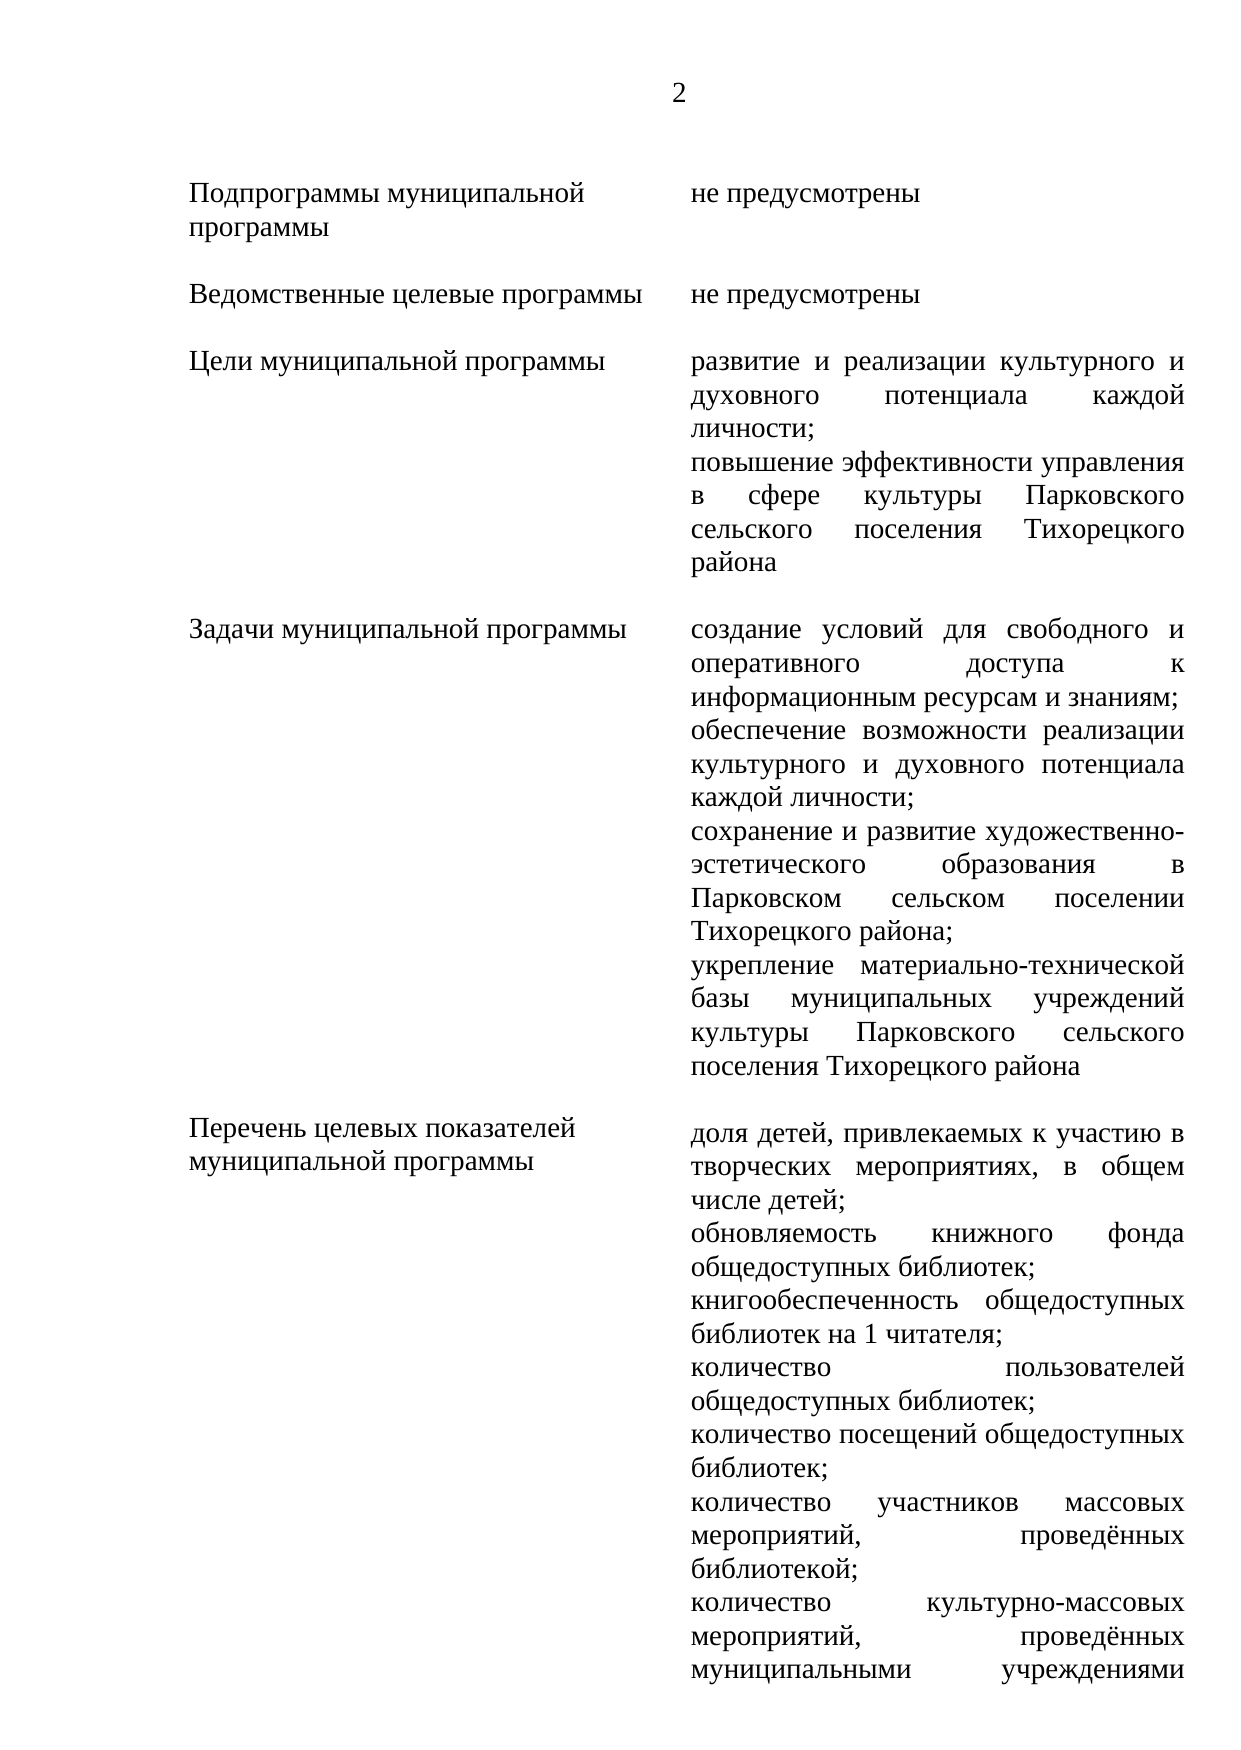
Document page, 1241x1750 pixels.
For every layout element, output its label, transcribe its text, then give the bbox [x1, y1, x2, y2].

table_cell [679, 712, 1196, 1685]
table_cell создание условий для свободного и оперативного доступа к информационным ресурсам и знаниям; [679, 578, 1196, 712]
table_cell не предусмотрены [679, 142, 1196, 276]
table_cell не предусмотрены [679, 276, 1196, 343]
table_cell Задачи муниципальной программы [177, 578, 679, 712]
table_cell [177, 712, 679, 1685]
table_cell Ведомственные целевые программы [177, 276, 679, 343]
table_cell Цели муниципальной программы [177, 343, 679, 578]
table_cell развитие и реализации культурного и духовного потенциала каждой личности; повышение эффективности управления в сфере культуры Парковского сельского поселения Тихорецкого района [679, 343, 1196, 578]
table_cell Подпрограммы муниципальной программы [177, 142, 679, 276]
